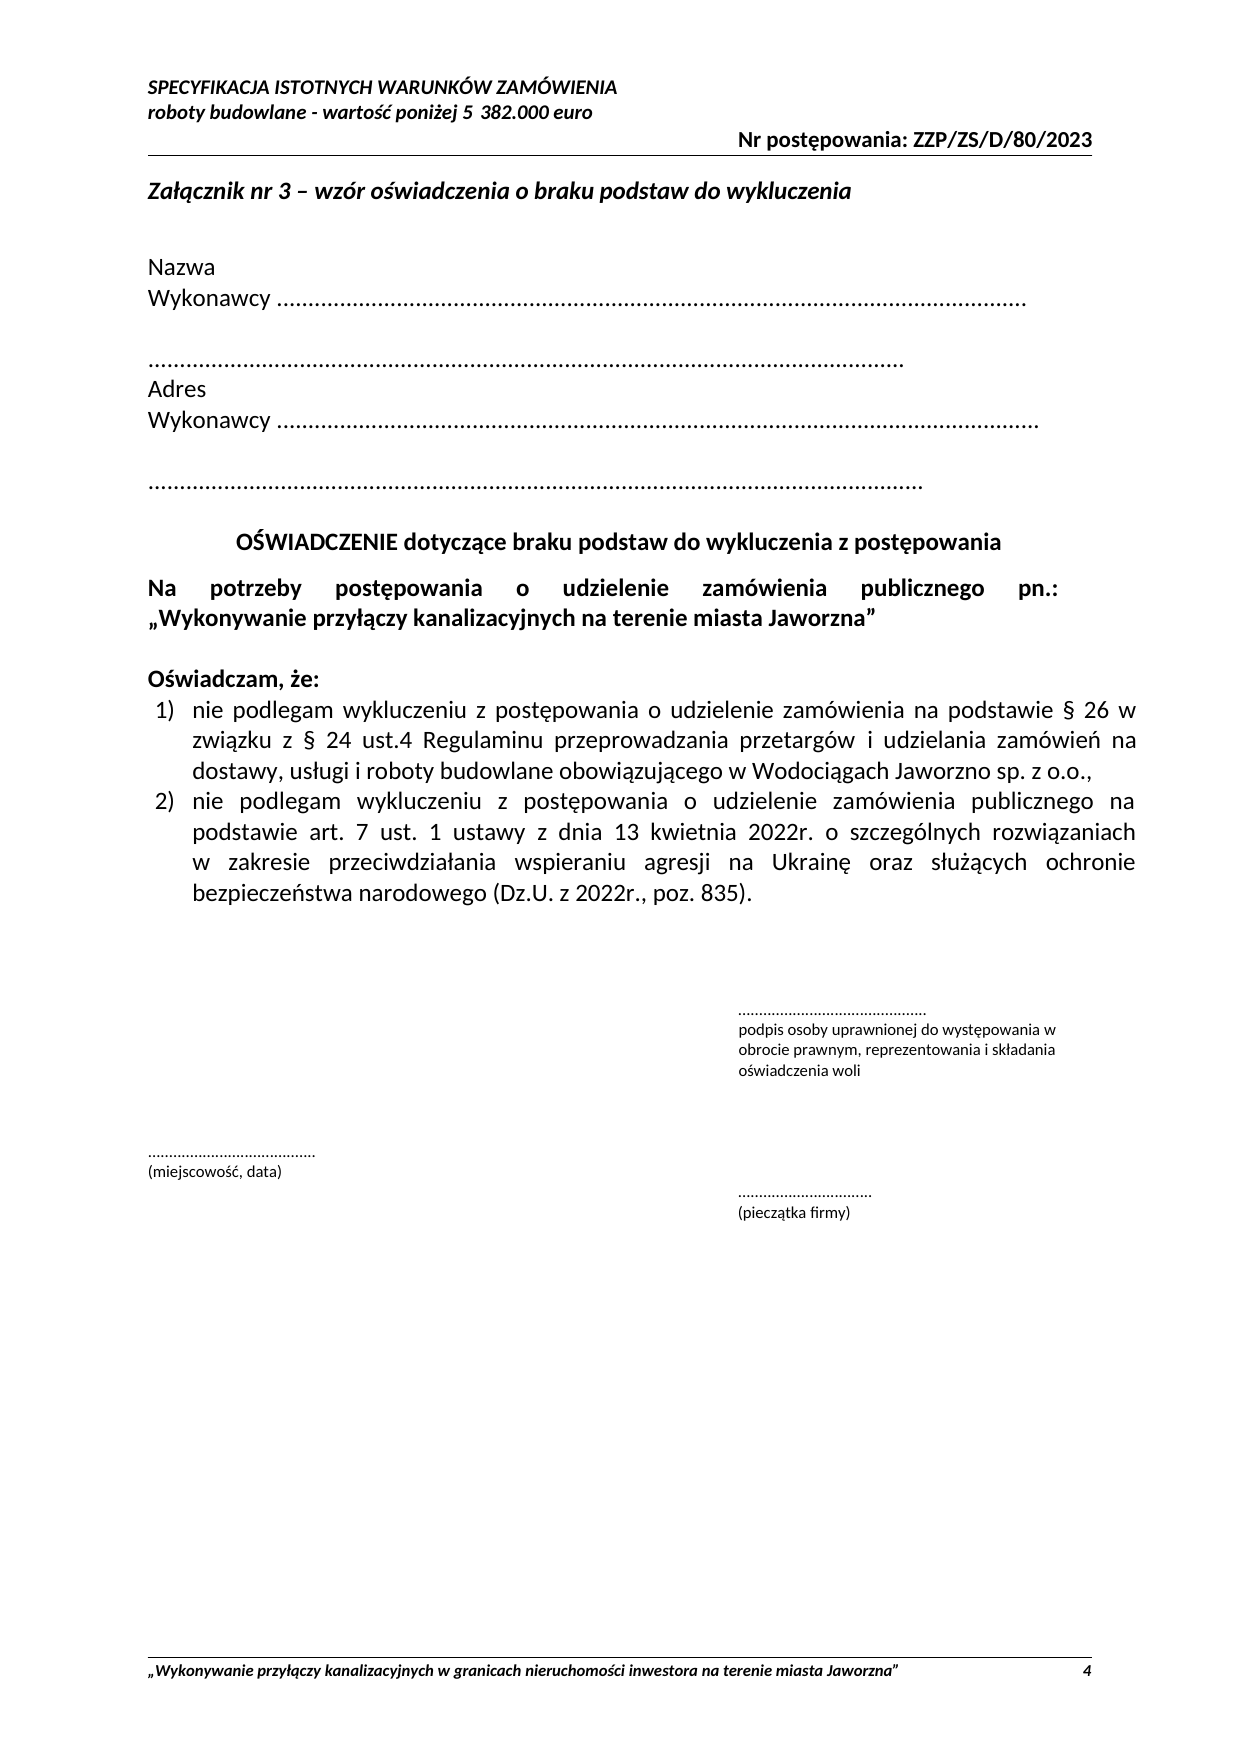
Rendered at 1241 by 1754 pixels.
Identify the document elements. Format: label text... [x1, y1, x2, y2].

text ........................................ [148, 1141, 1092, 1161]
text Nazwa Wykonawcy ....................................................................................................................... [148, 251, 1092, 312]
text Oświadczam, że: [148, 663, 1090, 694]
text oświadczenia woli [738, 1060, 1092, 1080]
text Na potrzeby postępowania o udzielenie zamówienia publicznego pn.: „Wykonywanie przyłączy kanalizacyjnych na terenie miasta Jaworzna” [148, 572, 1092, 633]
text (miejscowość, data) [148, 1161, 1092, 1182]
text OŚWIADCZENIE dotyczące braku podstaw do wykluczenia z postępowania [148, 526, 1090, 556]
text ............................................. [148, 999, 1092, 1019]
list nie podlegam wykluczeniu z postępowania o udzielenie zamówienia na podstawie § 26 w związku z § 24 ust.4 Regulaminu przeprowadzania przetargów i udzielania zamówień na dostawy, usługi i roboty budowlane obowiązującego w Wodociągach Jaworzno sp. z o.o., [154, 694, 1137, 785]
list nie podlegam wykluczeniu z postępowania o udzielenie zamówienia publicznego na podstawie art. 7 ust. 1 ustawy z dnia 13 kwietnia 2022r. o szczególnych rozwiązaniach w zakresie przeciwdziałania wspieraniu agresji na Ukrainę oraz służących ochronie bezpieczeństwa narodowego (Dz.U. z 2022r., poz. 835). [154, 785, 1137, 907]
text podpis osoby uprawnionej do występowania w obrocie prawnym, reprezentowania i składania [738, 1019, 1092, 1060]
text ................................ [738, 1182, 1092, 1202]
text ........................................................................................................................ [148, 343, 1092, 373]
text ........................................................................................................................... [148, 465, 1092, 495]
text (pieczątka firmy) [738, 1202, 1092, 1222]
text Adres Wykonawcy ......................................................................................................................... [148, 373, 1092, 434]
subtitle Załącznik nr 3 – wzór oświadczenia o braku podstaw do wykluczenia [148, 175, 1090, 206]
